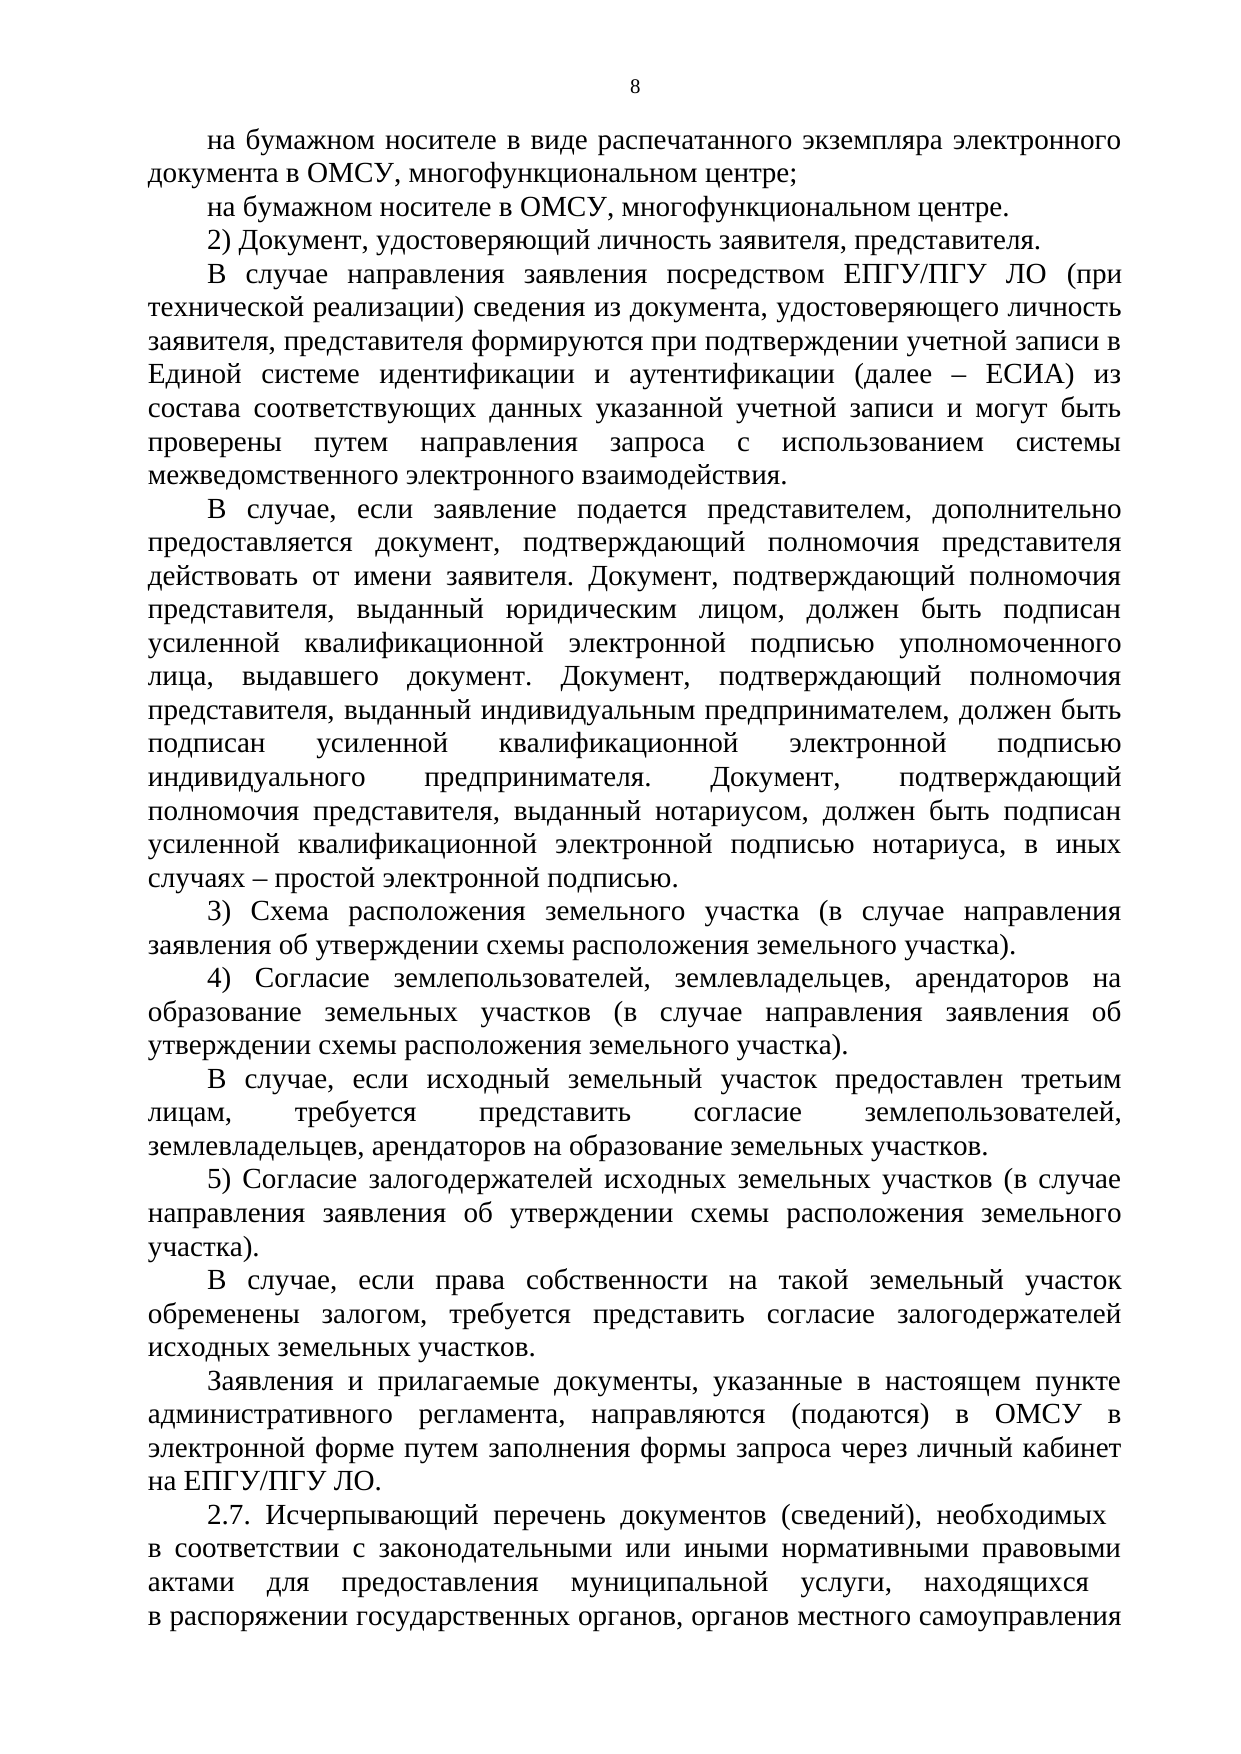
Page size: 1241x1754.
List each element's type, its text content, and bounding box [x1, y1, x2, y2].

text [148, 1497, 1122, 1631]
text В случае, если заявление подается представителем, дополнительно предоставляется документ, подтверждающий полномочия представителя действовать от имени заявителя. Документ, подтверждающий полномочия представителя, выданный юридическим лицом, должен быть подписан усиленной квалификационной электронной подписью уполномоченного лица, выдавшего документ. Документ, подтверждающий полномочия представителя, выданный индивидуальным предпринимателем, должен быть подписан усиленной квалификационной электронной подписью индивидуального предпринимателя. Документ, подтверждающий полномочия представителя, выданный нотариусом, должен быть подписан усиленной квалификационной электронной подписью нотариуса, в иных случаях – простой электронной подписью. [148, 491, 1122, 893]
text на бумажном носителе в виде распечатанного экземпляра электронного документа в ОМСУ, многофункциональном центре; [148, 122, 1122, 189]
text 2) Документ, удостоверяющий личность заявителя, представителя. [148, 222, 1122, 256]
text В случае, если исходный земельный участок предоставлен третьим лицам, требуется представить согласие землепользователей, землевладельцев, арендаторов на образование земельных участков. [148, 1061, 1122, 1162]
text Заявления и прилагаемые документы, указанные в настоящем пункте административного регламента, направляются (подаются) в ОМСУ в электронной форме путем заполнения формы запроса через личный кабинет на ЕПГУ/ПГУ ЛО. [148, 1363, 1122, 1497]
text на бумажном носителе в ОМСУ, многофункциональном центре. [148, 189, 1122, 222]
text 4) Согласие землепользователей, землевладельцев, арендаторов на образование земельных участков (в случае направления заявления об утверждении схемы расположения земельного участка). [148, 960, 1122, 1061]
text В случае, если права собственности на такой земельный участок обременены залогом, требуется представить согласие залогодержателей исходных земельных участков. [148, 1262, 1122, 1363]
text 5) Согласие залогодержателей исходных земельных участков (в случае направления заявления об утверждении схемы расположения земельного участка). [148, 1162, 1122, 1262]
text 3) Схема расположения земельного участка (в случае направления заявления об утверждении схемы расположения земельного участка). [148, 893, 1122, 960]
text В случае направления заявления посредством ЕПГУ/ПГУ ЛО (при технической реализации) сведения из документа, удостоверяющего личность заявителя, представителя формируются при подтверждении учетной записи в Единой системе идентификации и аутентификации (далее – ЕСИА) из состава соответствующих данных указанной учетной записи и могут быть проверены путем направления запроса с использованием системы межведомственного электронного взаимодействия. [148, 256, 1122, 491]
